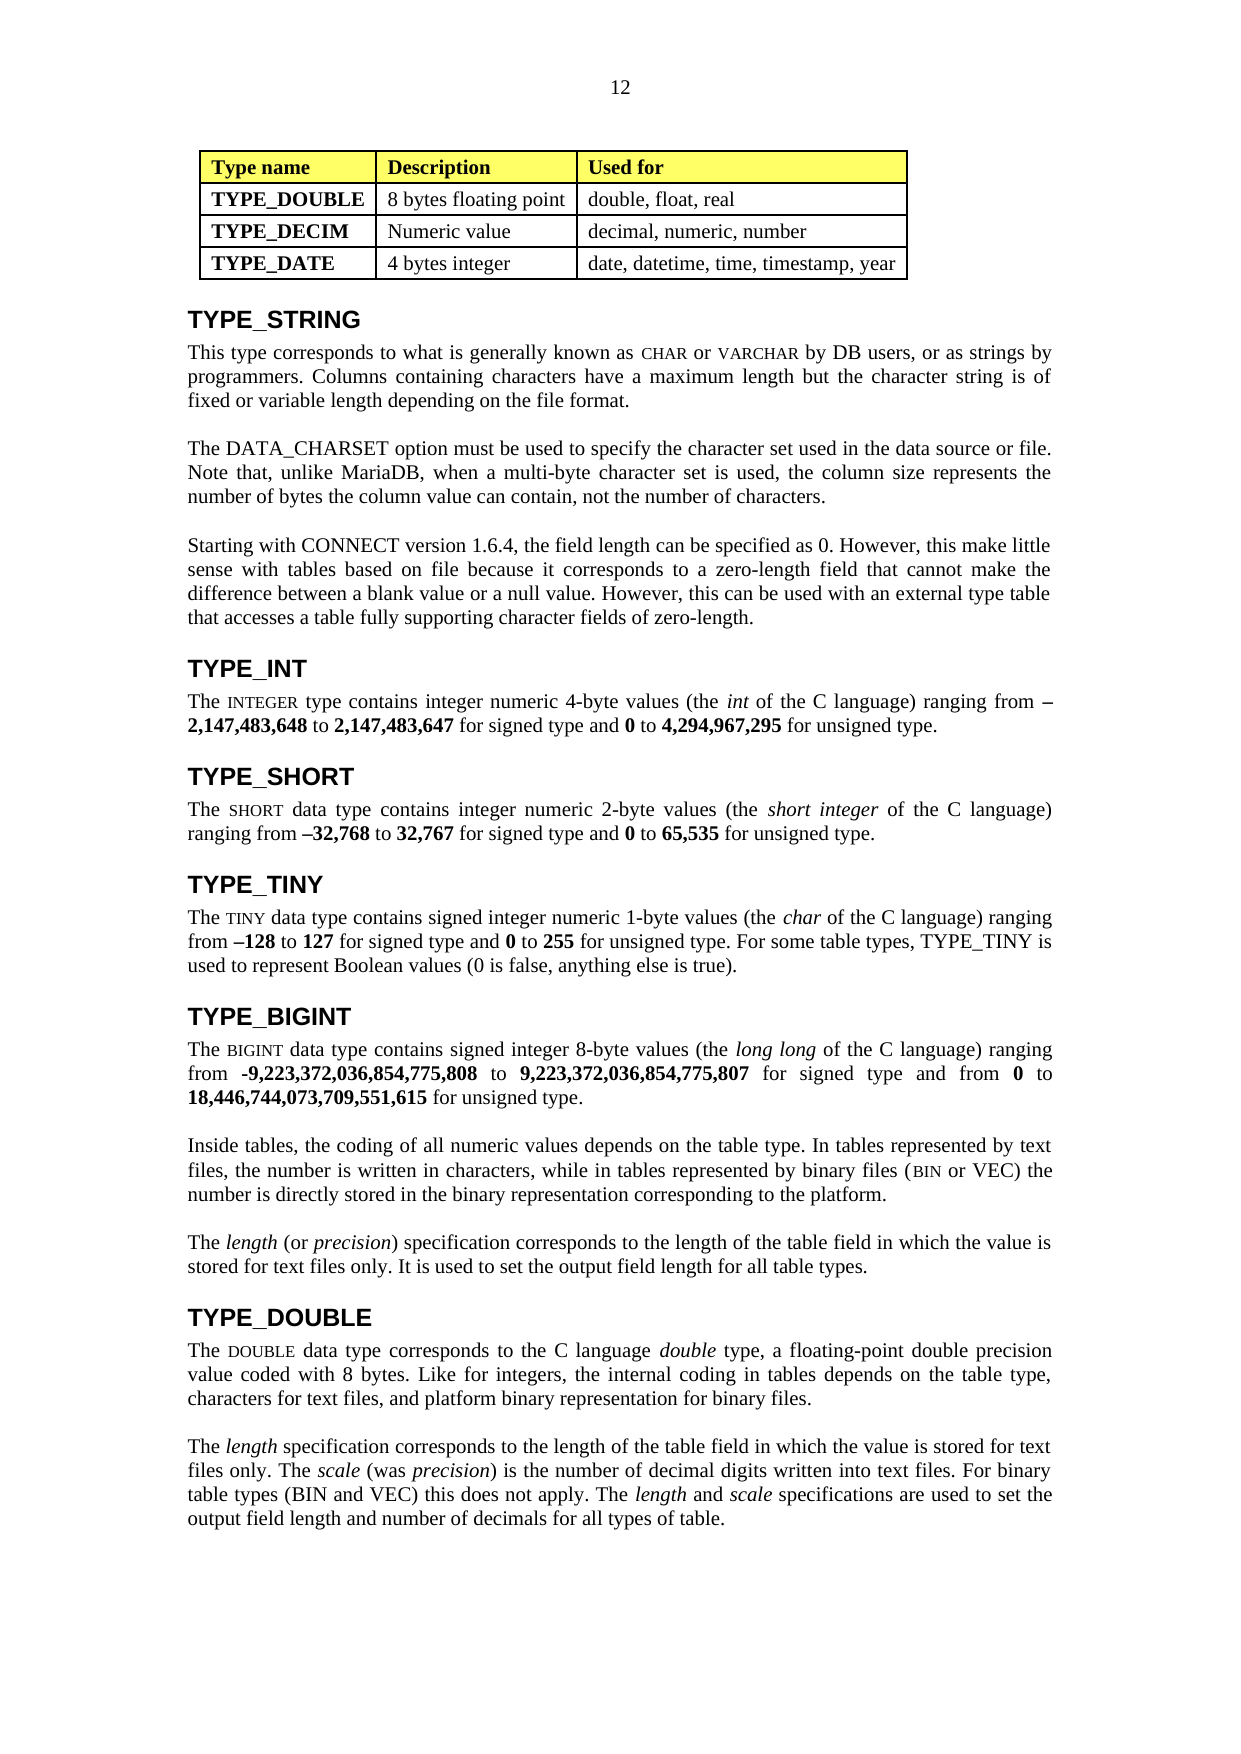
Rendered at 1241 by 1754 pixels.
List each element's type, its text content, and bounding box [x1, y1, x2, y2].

subtitle TYPE_SHORT [187, 762, 1053, 791]
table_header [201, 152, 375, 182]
text Starting with CONNECT version 1.6.4, the field length can be specified as 0. However, this make little sense with tables based on file because it corresponds to a zero-length field that cannot make the difference between a blank value or a null value. However, this can be used with an external type table that accesses a table fully supporting character fields of zero-length. [187, 532, 1053, 629]
text The integer type contains integer numeric 4-byte values (the int of the C language) ranging from –2,147,483,648 to 2,147,483,647 for signed type and 0 to 4,294,967,295 for unsigned type. [187, 689, 1053, 737]
text The bigint data type contains signed integer 8-byte values (the long long of the C language) ranging from -9,223,372,036,854,775,808 to 9,223,372,036,854,775,807 for signed type and from 0 to 18,446,744,073,709,551,615 for unsigned type. [187, 1037, 1053, 1109]
text The length (or precision) specification corresponds to the length of the table field in which the value is stored for text files only. It is used to set the output field length for all table types. [187, 1230, 1053, 1278]
text The double data type corresponds to the C language double type, a floating-point double precision value coded with 8 bytes. Like for integers, the internal coding in tables depends on the table type, characters for text files, and platform binary representation for binary files. [187, 1338, 1053, 1410]
subtitle TYPE_STRING [187, 305, 1053, 334]
text The DATA_CHARSET option must be used to specify the character set used in the data source or file. Note that, unlike MariaDB, when a multi-byte character set is used, the column size represents the number of bytes the column value can contain, not the number of characters. [187, 436, 1053, 508]
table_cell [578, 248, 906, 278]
subtitle TYPE_BIGINT [187, 1002, 1053, 1031]
text The tiny data type contains signed integer numeric 1-byte values (the char of the C language) ranging from –128 to 127 for signed type and 0 to 255 for unsigned type. For some table types, TYPE_TINY is used to represent Boolean values (0 is false, anything else is true). [187, 905, 1053, 977]
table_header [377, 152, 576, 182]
subtitle TYPE_TINY [187, 870, 1053, 899]
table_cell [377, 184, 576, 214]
text This type corresponds to what is generally known as char or varchar by DB users, or as strings by programmers. Columns containing characters have a maximum length but the character string is of fixed or variable length depending on the file format. [187, 340, 1053, 412]
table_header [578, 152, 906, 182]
subtitle TYPE_INT [187, 654, 1053, 682]
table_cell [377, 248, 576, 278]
text Inside tables, the coding of all numeric values depends on the table type. In tables represented by text files, the number is written in characters, while in tables represented by binary files (bin or VEC) the number is directly stored in the binary representation corresponding to the platform. [187, 1133, 1053, 1206]
text The short data type contains integer numeric 2-byte values (the short integer of the C language) ranging from –32,768 to 32,767 for signed type and 0 to 65,535 for unsigned type. [187, 797, 1053, 845]
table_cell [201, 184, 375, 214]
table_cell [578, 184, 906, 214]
subtitle TYPE_DOUBLE [187, 1303, 1053, 1332]
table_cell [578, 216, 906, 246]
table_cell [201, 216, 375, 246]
text The length specification corresponds to the length of the table field in which the value is stored for text files only. The scale (was precision) is the number of decimal digits written into text files. For binary table types (BIN and VEC) this does not apply. The length and scale specifications are used to set the output field length and number of decimals for all types of table. [187, 1434, 1053, 1530]
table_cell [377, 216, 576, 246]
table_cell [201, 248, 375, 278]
